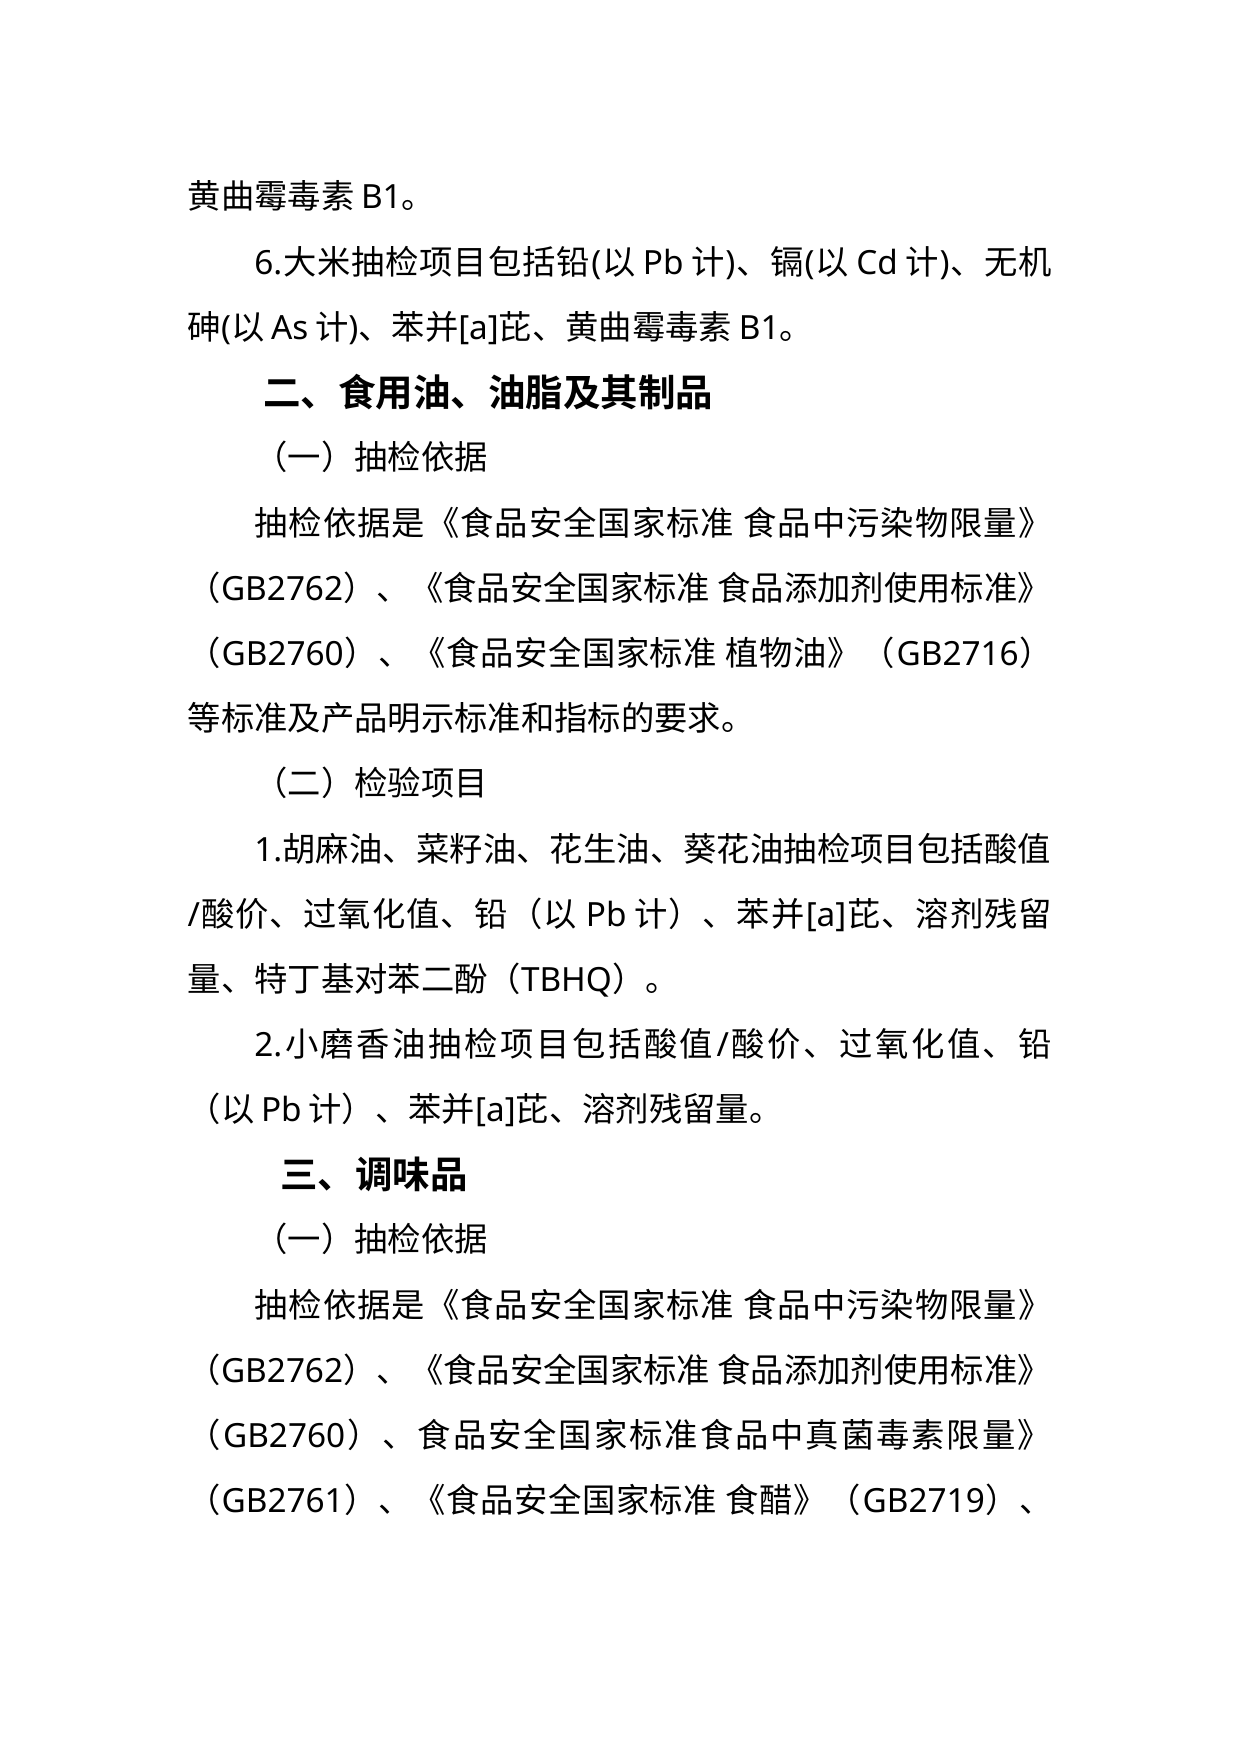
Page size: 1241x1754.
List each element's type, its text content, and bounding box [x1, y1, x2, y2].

text 6.大米抽检项目包括铅(以Pb计)、镉(以Cd计)、无机砷(以As计)、苯并[a]芘、黄曲霉毒素B1。 [187, 227, 1053, 357]
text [187, 1270, 1053, 1530]
text 1.胡麻油、菜籽油、花生油、葵花油抽检项目包括酸值/酸价、过氧化值、铅（以Pb计）、苯并[a]芘、溶剂残留量、特丁基对苯二酚（TBHQ）。 [187, 814, 1053, 1009]
text 三、调味品 [187, 1139, 1053, 1204]
text 抽检依据是《食品安全国家标准 食品中污染物限量》（GB2762）、《食品安全国家标准 食品添加剂使用标准》（GB2760）、《食品安全国家标准 植物油》（GB2716）等标准及产品明示标准和指标的要求。 [187, 488, 1053, 748]
text （一）抽检依据 [187, 1205, 1053, 1270]
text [187, 162, 1053, 227]
text 2.小磨香油抽检项目包括酸值/酸价、过氧化值、铅（以Pb计）、苯并[a]芘、溶剂残留量。 [187, 1009, 1053, 1139]
text （二）检验项目 [187, 749, 1053, 814]
text 二、食用油、油脂及其制品 [187, 357, 1053, 422]
text （一）抽检依据 [187, 423, 1053, 488]
